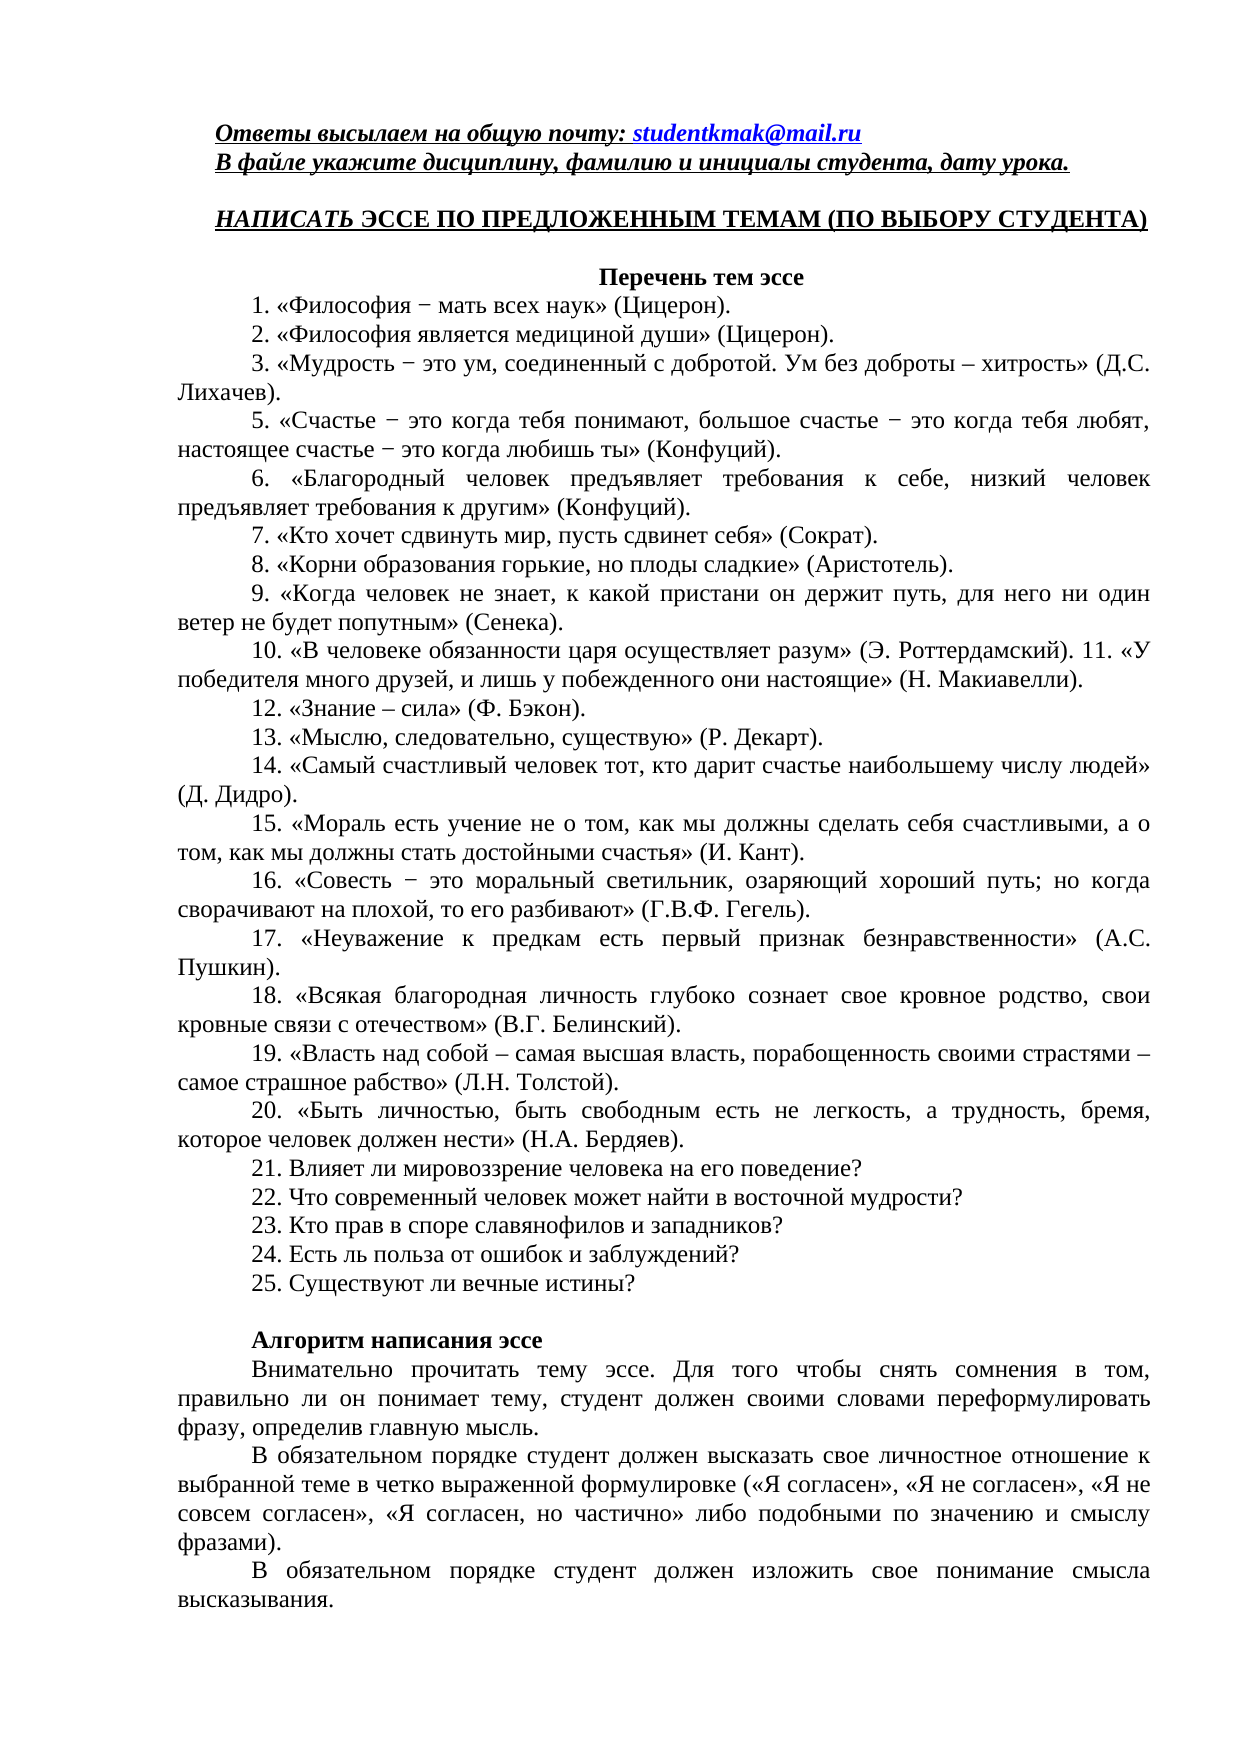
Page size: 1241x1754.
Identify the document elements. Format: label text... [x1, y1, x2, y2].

text 1. «Философия − мать всех наук» (Цицерон). [177, 291, 1152, 319]
text 3. «Мудрость − это ум, соединенный с добротой. Ум без доброты – хитрость» (Д.С. Лихачев). [177, 348, 1152, 406]
text 23. Кто прав в споре славянофилов и западников? [177, 1211, 1152, 1239]
text 15. «Мораль есть учение не о том, как мы должны сделать себя счастливыми, а о том, как мы должны стать достойными счастья» (И. Кант). [177, 808, 1152, 866]
text Ответы высылаем на общую почту: studentkmak@mail.ru [215, 118, 1152, 147]
text 25. Существуют ли вечные истины? [177, 1268, 1152, 1297]
text Алгоритм написания эссе [177, 1326, 1152, 1354]
text 13. «Мыслю, следовательно, существую» (Р. Декарт). [177, 722, 1152, 751]
text НАПИСАТЬ ЭССЕ ПО ПРЕДЛОЖЕННЫМ ТЕМАМ (ПО ВЫБОРУ СТУДЕНТА) [215, 204, 1152, 233]
text Перечень тем эссе [177, 262, 1152, 291]
text 7. «Кто хочет сдвинуть мир, пусть сдвинет себя» (Сократ). [177, 521, 1152, 549]
text В обязательном порядке студент должен высказать свое личностное отношение к выбранной теме в четко выраженной формулировке («Я согласен», «Я не согласен», «Я не совсем согласен», «Я согласен, но частично» либо подобными по значению и смыслу фразами). [177, 1441, 1152, 1556]
text 10. «В человеке обязанности царя осуществляет разум» (Э. Роттердамский). 11. «У победителя много друзей, и лишь у побежденного они настоящие» (Н. Макиавелли). [177, 636, 1152, 693]
text 22. Что современный человек может найти в восточной мудрости? [177, 1182, 1152, 1211]
text 6. «Благородный человек предъявляет требования к себе, низкий человек предъявляет требования к другим» (Конфуций). [177, 463, 1152, 521]
text 17. «Неуважение к предкам есть первый признак безнравственности» (А.С. Пушкин). [177, 923, 1152, 981]
text 8. «Корни образования горькие, но плоды сладкие» (Аристотель). [177, 549, 1152, 578]
text 2. «Философия является медициной души» (Цицерон). [177, 319, 1152, 348]
text Внимательно прочитать тему эссе. Для того чтобы снять сомнения в том, правильно ли он понимает тему, студент должен своими словами переформулировать фразу, определив главную мысль. [177, 1354, 1152, 1441]
text 24. Есть ль польза от ошибок и заблуждений? [177, 1239, 1152, 1268]
text В обязательном порядке студент должен изложить свое понимание смысла высказывания. [177, 1556, 1152, 1613]
text 18. «Всякая благородная личность глубоко сознает свое кровное родство, свои кровные связи с отечеством» (В.Г. Белинский). [177, 981, 1152, 1038]
text 21. Влияет ли мировоззрение человека на его поведение? [177, 1153, 1152, 1182]
text В файле укажите дисциплину, фамилию и инициалы студента, дату урока. [215, 147, 1152, 176]
text 19. «Власть над собой – самая высшая власть, порабощенность своими страстями – самое страшное рабство» (Л.Н. Толстой). [177, 1038, 1152, 1096]
text 9. «Когда человек не знает, к какой пристани он держит путь, для него ни один ветер не будет попутным» (Сенека). [177, 578, 1152, 636]
text 16. «Совесть − это моральный светильник, озаряющий хороший путь; но когда сворачивают на плохой, то его разбивают» (Г.В.Ф. Гегель). [177, 866, 1152, 923]
text 5. «Счастье − это когда тебя понимают, большое счастье − это когда тебя любят, настоящее счастье − это когда любишь ты» (Конфуций). [177, 406, 1152, 463]
text 12. «Знание – сила» (Ф. Бэкон). [177, 693, 1152, 722]
text 14. «Самый счастливый человек тот, кто дарит счастье наибольшему числу людей» (Д. Дидро). [177, 751, 1152, 808]
text 20. «Быть личностью, быть свободным есть не легкость, а трудность, бремя, которое человек должен нести» (Н.А. Бердяев). [177, 1096, 1152, 1153]
